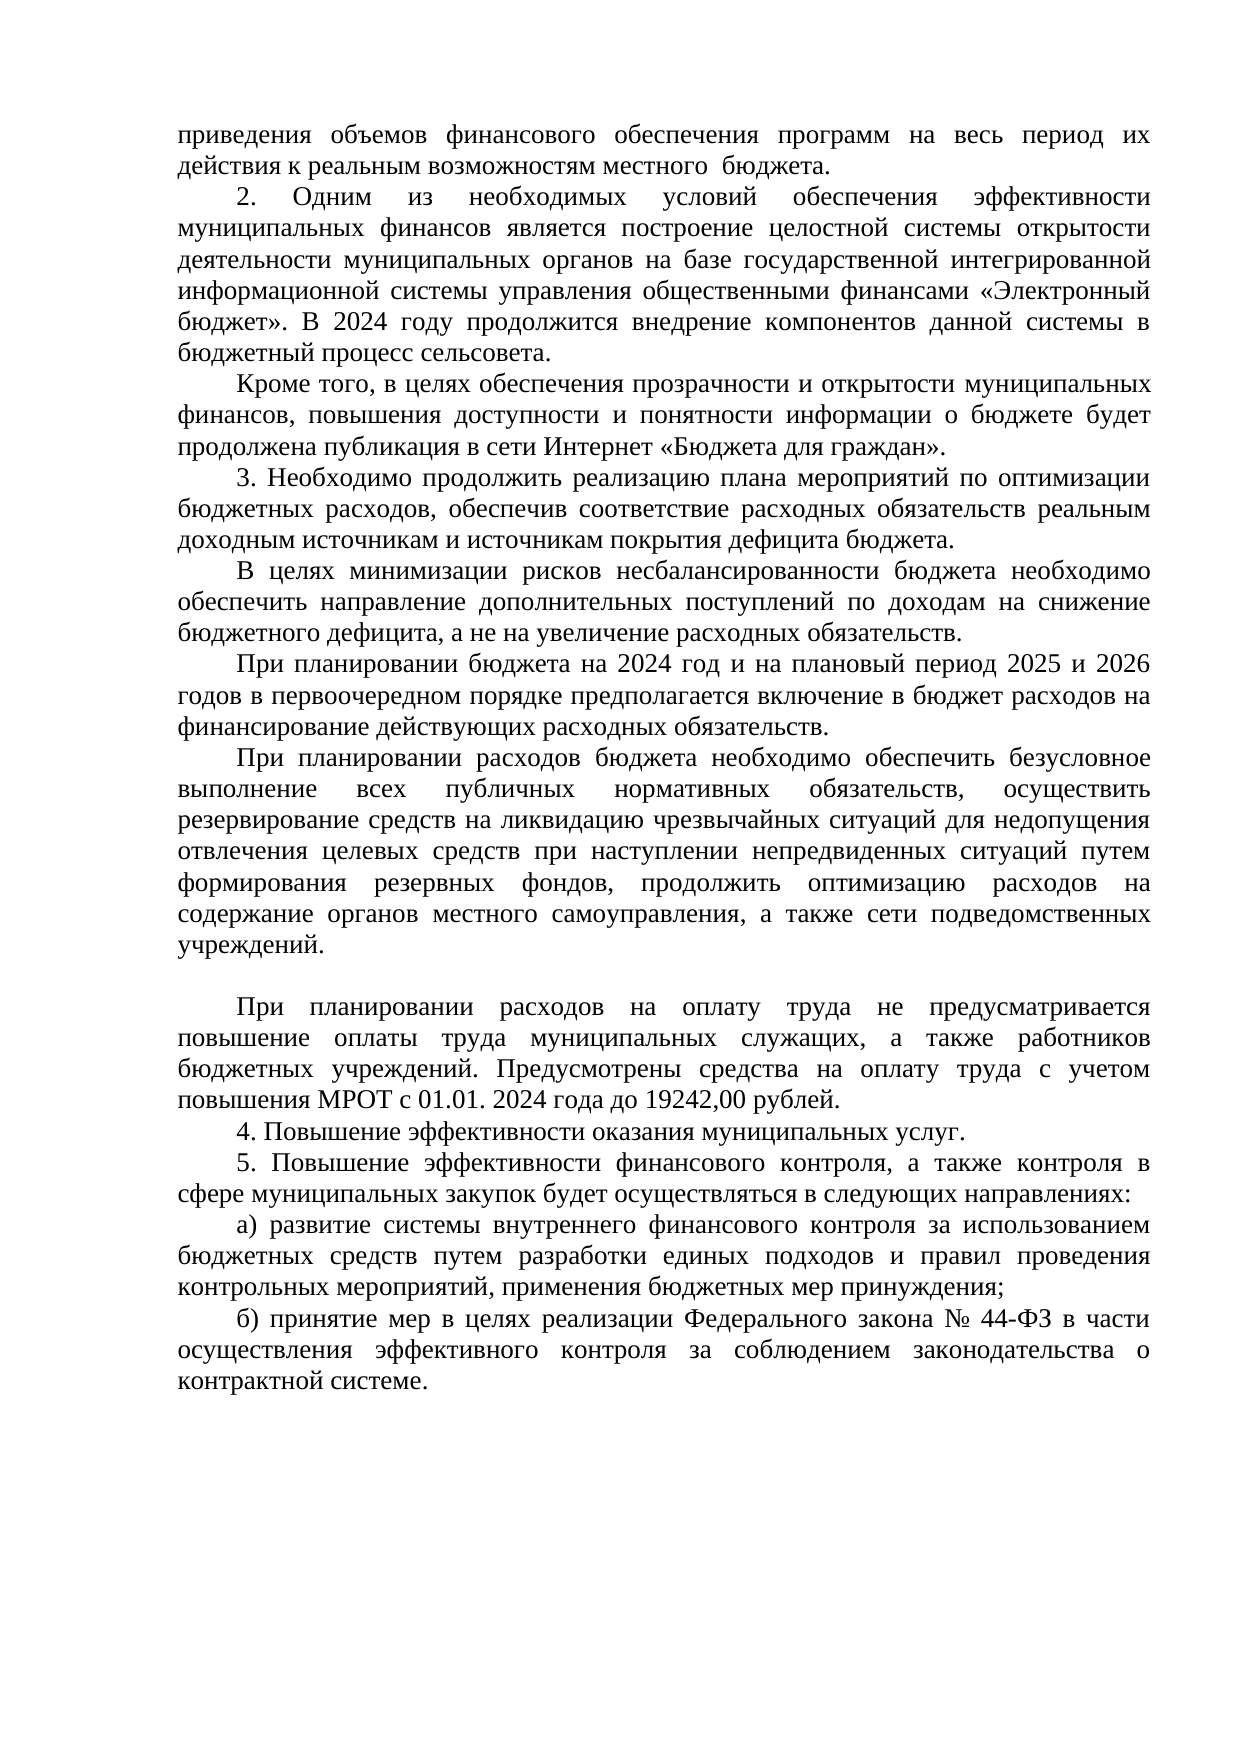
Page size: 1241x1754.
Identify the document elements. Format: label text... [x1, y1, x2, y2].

text 4. Повышение эффективности оказания муниципальных услуг. [177, 1115, 1152, 1146]
text 5. Повышение эффективности финансового контроля, а также контроля в сфере муниципальных закупок будет осуществляться в следующих направлениях: [177, 1146, 1152, 1208]
text При планировании расходов на оплату труда не предусматривается повышение оплаты труда муниципальных служащих, а также работников бюджетных учреждений. Предусмотрены средства на оплату труда с учетом повышения МРОТ с 01.01. 2024 года до 19242,00 рублей. [177, 990, 1152, 1115]
text В целях минимизации рисков несбалансированности бюджета необходимо обеспечить направление дополнительных поступлений по доходам на снижение бюджетного дефицита, а не на увеличение расходных обязательств. [177, 554, 1152, 648]
text а) развитие системы внутреннего финансового контроля за использованием бюджетных средств путем разработки единых подходов и правил проведения контрольных мероприятий, применения бюджетных мер принуждения; [177, 1208, 1152, 1302]
text 3. Необходимо продолжить реализацию плана мероприятий по оптимизации бюджетных расходов, обеспечив соответствие расходных обязательств реальным доходным источникам и источникам покрытия дефицита бюджета. [177, 461, 1152, 554]
text При планировании расходов бюджета необходимо обеспечить безусловное выполнение всех публичных нормативных обязательств, осуществить резервирование средств на ликвидацию чрезвычайных ситуаций для недопущения отвлечения целевых средств при наступлении непредвиденных ситуаций путем формирования резервных фондов, продолжить оптимизацию расходов на содержание органов местного самоуправления, а также сети подведомственных учреждений. [177, 741, 1152, 959]
text Кроме того, в целях обеспечения прозрачности и открытости муниципальных финансов, повышения доступности и понятности информации о бюджете будет продолжена публикация в сети Интернет «Бюджета для граждан». [177, 367, 1152, 461]
text 2. Одним из необходимых условий обеспечения эффективности муниципальных финансов является построение целостной системы открытости деятельности муниципальных органов на базе государственной интегрированной информационной системы управления общественными финансами «Электронный бюджет». В 2024 году продолжится внедрение компонентов данной системы в бюджетный процесс сельсовета. [177, 180, 1152, 367]
text б) принятие мер в целях реализации Федерального закона № 44-ФЗ в части осуществления эффективного контроля за соблюдением законодательства о контрактной системе. [177, 1302, 1152, 1395]
text При планировании бюджета на 2024 год и на плановый период 2025 и 2026 годов в первоочередном порядке предполагается включение в бюджет расходов на финансирование действующих расходных обязательств. [177, 648, 1152, 741]
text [177, 118, 1152, 180]
